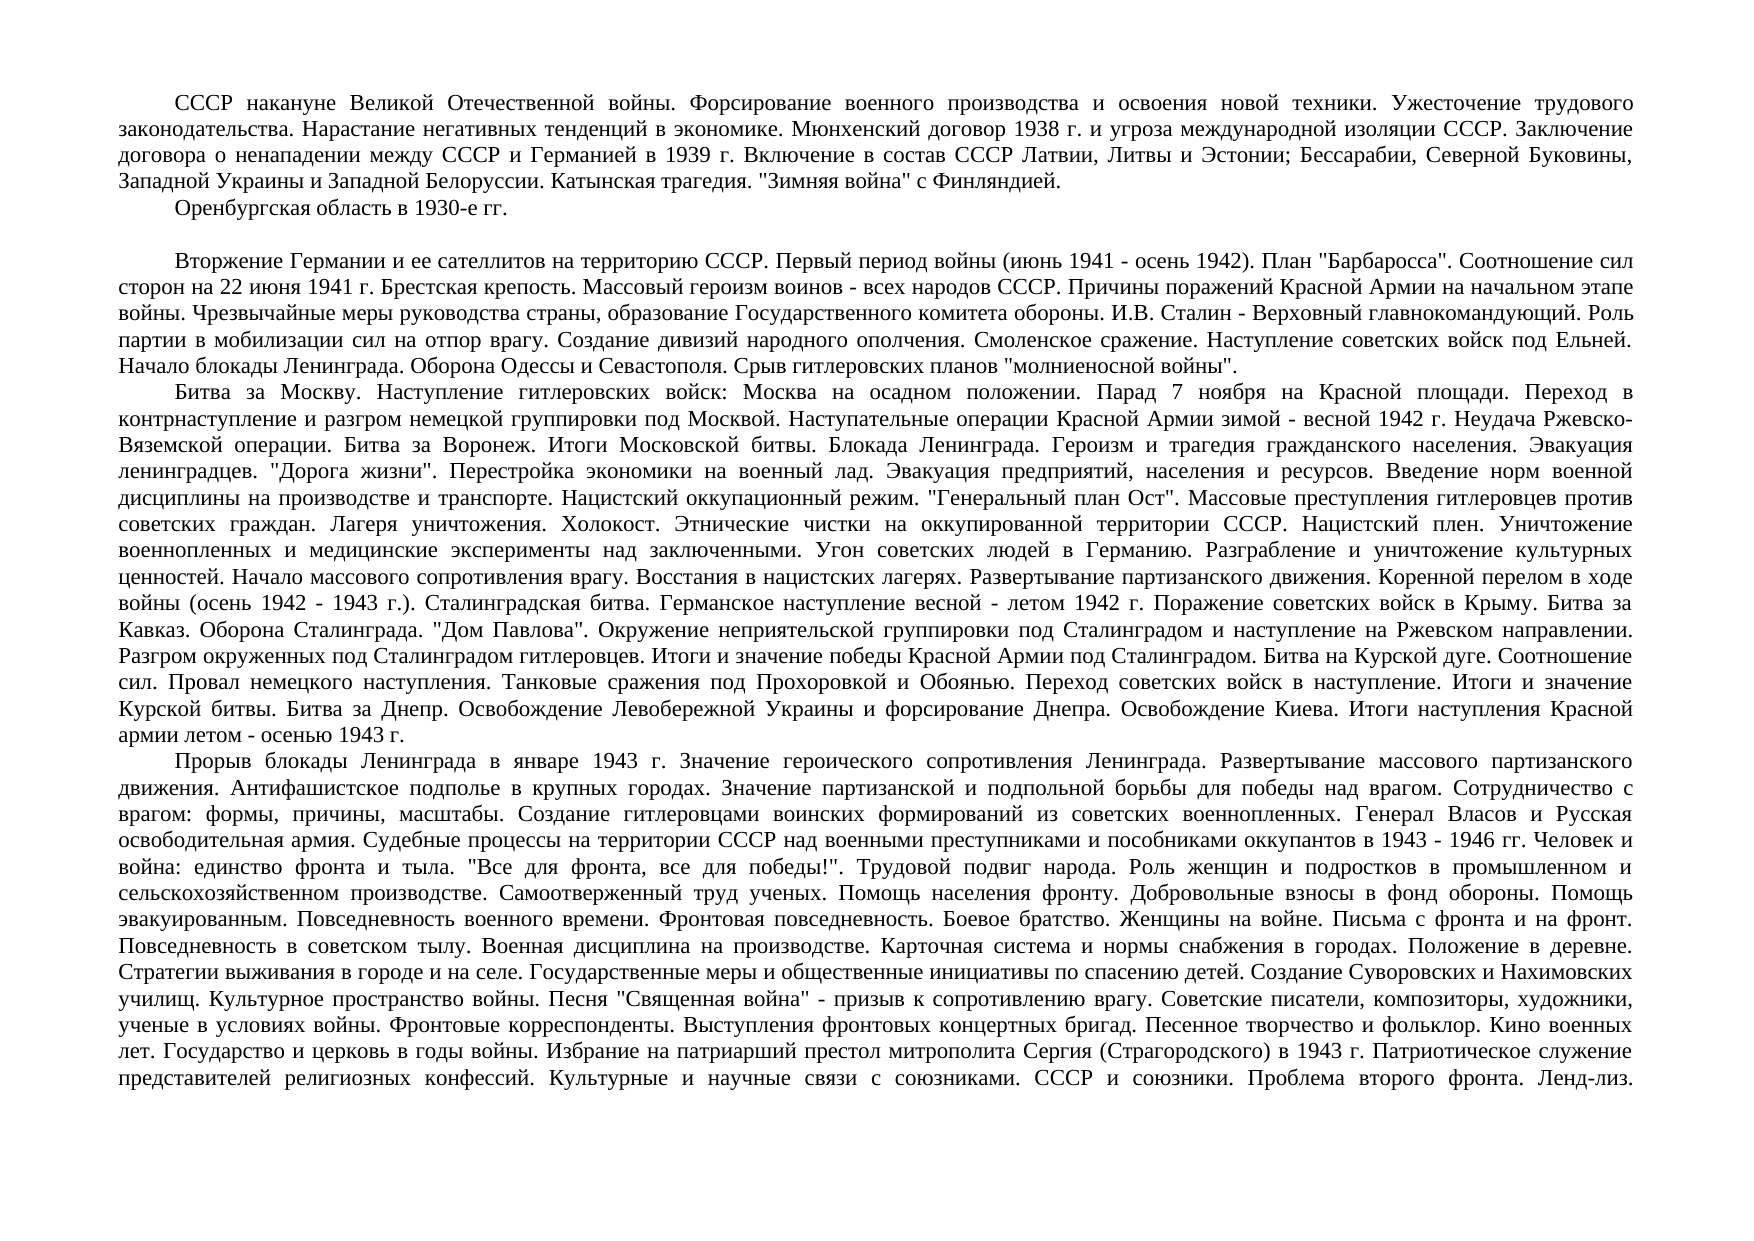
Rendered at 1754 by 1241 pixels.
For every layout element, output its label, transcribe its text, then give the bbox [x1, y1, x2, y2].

text Оренбургская область в 1930-е гг. [118, 194, 1636, 220]
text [118, 747, 1636, 1090]
text Битва за Москву. Наступление гитлеровских войск: Москва на осадном положении. Парад 7 ноября на Красной площади. Переход в контрнаступление и разгром немецкой группировки под Москвой. Наступательные операции Красной Армии зимой - весной 1942 г. Неудача Ржевско-Вяземской операции. Битва за Воронеж. Итоги Московской битвы. Блокада Ленинграда. Героизм и трагедия гражданского населения. Эвакуация ленинградцев. "Дорога жизни". Перестройка экономики на военный лад. Эвакуация предприятий, населения и ресурсов. Введение норм военной дисциплины на производстве и транспорте. Нацистский оккупационный режим. "Генеральный план Ост". Массовые преступления гитлеровцев против советских граждан. Лагеря уничтожения. Холокост. Этнические чистки на оккупированной территории СССР. Нацистский плен. Уничтожение военнопленных и медицинские эксперименты над заключенными. Угон советских людей в Германию. Разграбление и уничтожение культурных ценностей. Начало массового сопротивления врагу. Восстания в нацистских лагерях. Развертывание партизанского движения. Коренной перелом в ходе войны (осень 1942 - 1943 г.). Сталинградская битва. Германское наступление весной - летом 1942 г. Поражение советских войск в Крыму. Битва за Кавказ. Оборона Сталинграда. "Дом Павлова". Окружение неприятельской группировки под Сталинградом и наступление на Ржевском направлении. Разгром окруженных под Сталинградом гитлеровцев. Итоги и значение победы Красной Армии под Сталинградом. Битва на Курской дуге. Соотношение сил. Провал немецкого наступления. Танковые сражения под Прохоровкой и Обоянью. Переход советских войск в наступление. Итоги и значение Курской битвы. Битва за Днепр. Освобождение Левобережной Украины и форсирование Днепра. Освобождение Киева. Итоги наступления Красной армии летом - осенью 1943 г. [118, 378, 1636, 747]
text СССР накануне Великой Отечественной войны. Форсирование военного производства и освоения новой техники. Ужесточение трудового законодательства. Нарастание негативных тенденций в экономике. Мюнхенский договор 1938 г. и угроза международной изоляции СССР. Заключение договора о ненападении между СССР и Германией в 1939 г. Включение в состав СССР Латвии, Литвы и Эстонии; Бессарабии, Северной Буковины, Западной Украины и Западной Белоруссии. Катынская трагедия. "Зимняя война" с Финляндией. [118, 88, 1636, 194]
text Вторжение Германии и ее сателлитов на территорию СССР. Первый период войны (июнь 1941 - осень 1942). План "Барбаросса". Соотношение сил сторон на 22 июня 1941 г. Брестская крепость. Массовый героизм воинов - всех народов СССР. Причины поражений Красной Армии на начальном этапе войны. Чрезвычайные меры руководства страны, образование Государственного комитета обороны. И.В. Сталин - Верховный главнокомандующий. Роль партии в мобилизации сил на отпор врагу. Создание дивизий народного ополчения. Смоленское сражение. Наступление советских войск под Ельней. Начало блокады Ленинграда. Оборона Одессы и Севастополя. Срыв гитлеровских планов "молниеносной войны". [118, 247, 1636, 378]
